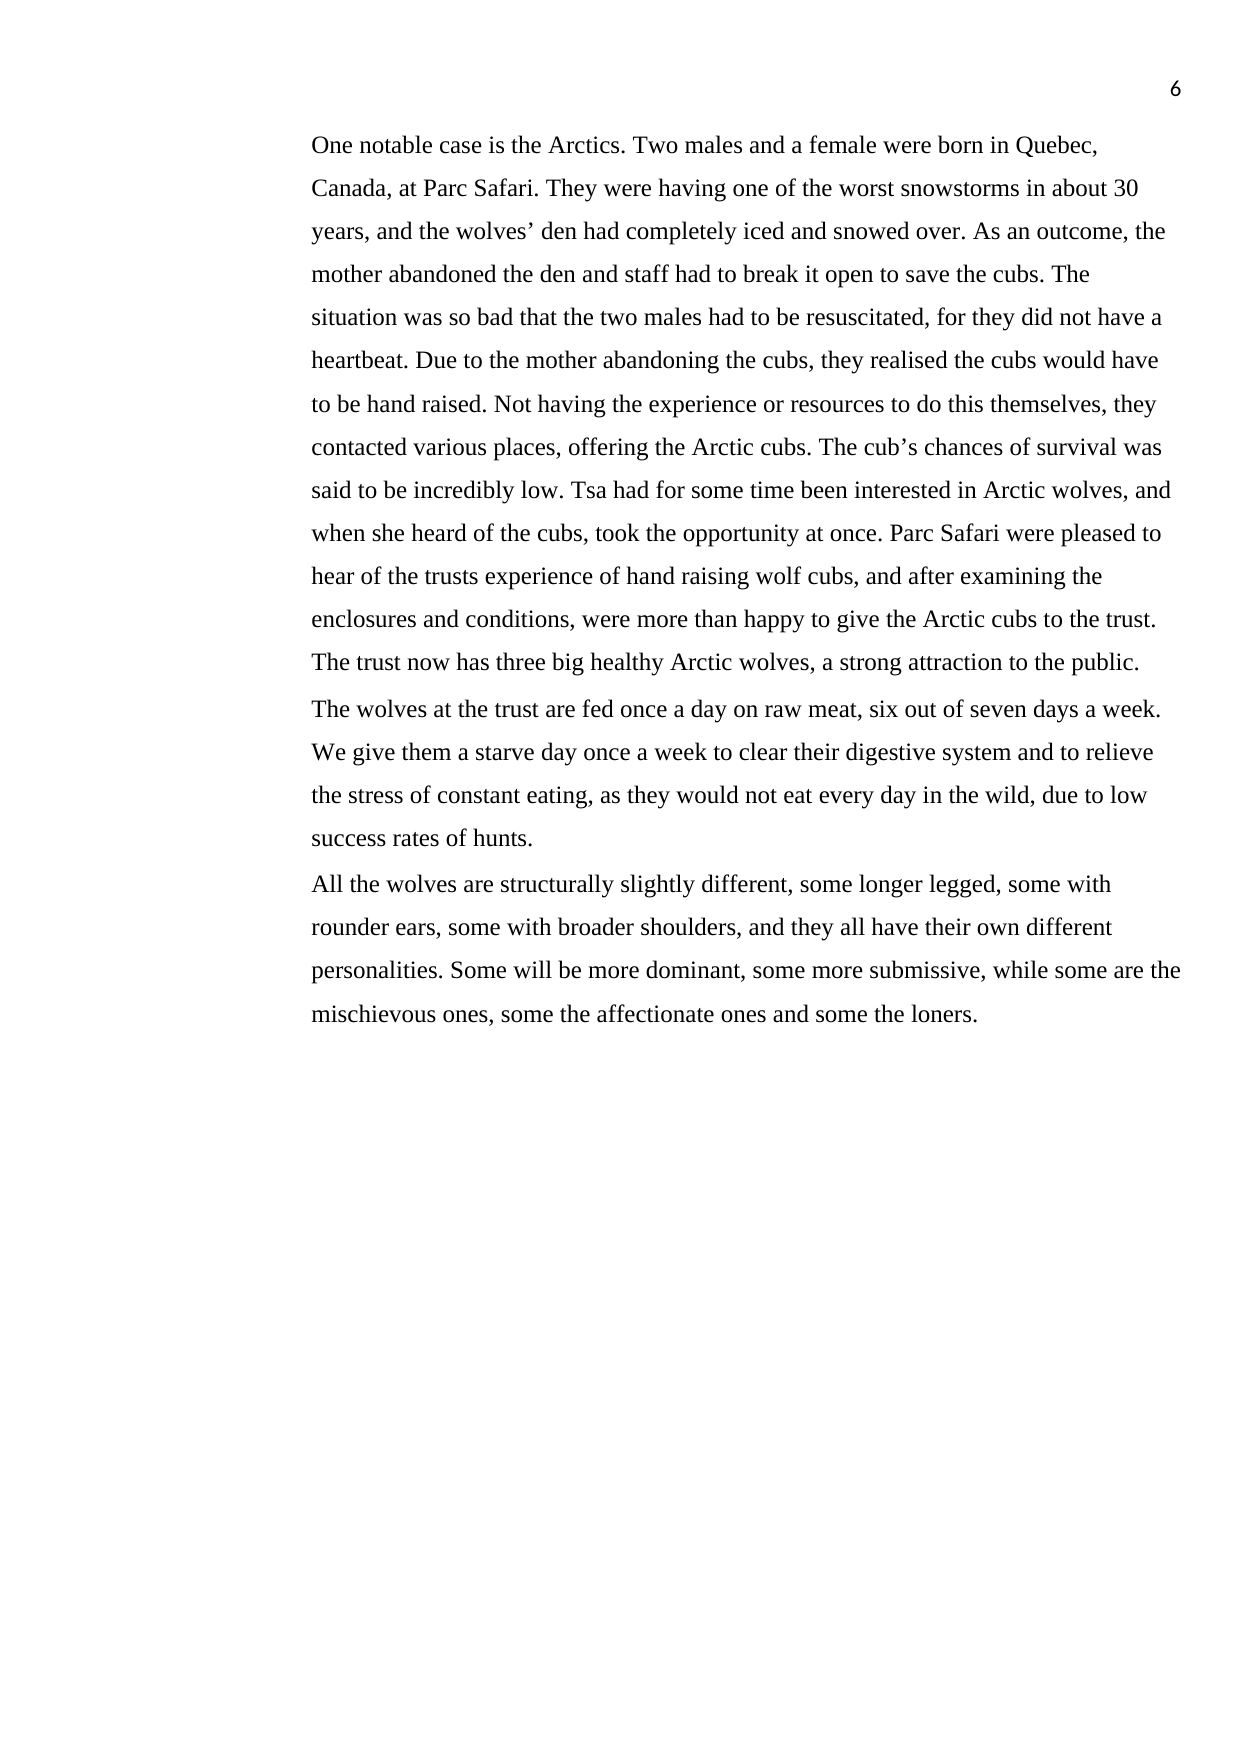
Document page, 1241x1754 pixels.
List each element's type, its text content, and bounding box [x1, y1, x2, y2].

text All the wolves are structurally slightly different, some longer legged, some with rounder ears, some with broader shoulders, and they all have their own different personalities. Some will be more dominant, some more submissive, while some are the mischievous ones, some the affectionate ones and some the loners. [311, 869, 1181, 1027]
text One notable case is the Arctics. Two males and a female were born in Quebec, Canada, at Parc Safari. They were having one of the worst snowstorms in about 30 years, and the wolves’ den had completely iced and snowed over. As an outcome, the mother abandoned the den and staff had to break it open to save the cubs. The situation was so bad that the two males had to be resuscitated, for they did not have a heartbeat. Due to the mother abandoning the cubs, they realised the cubs would have to be hand raised. Not having the experience or resources to do this themselves, they contacted various places, offering the Arctic cubs. The cub’s chances of survival was said to be incredibly low. Tsa had for some time been interested in Arctic wolves, and when she heard of the cubs, took the opportunity at once. Parc Safari were pleased to hear of the trusts experience of hand raising wolf cubs, and after examining the enclosures and conditions, were more than happy to give the Arctic cubs to the trust. The trust now has three big healthy Arctic wolves, a strong attraction to the public. [311, 130, 1181, 676]
text The wolves at the trust are fed once a day on raw meat, six out of seven days a week. We give them a starve day once a week to clear their digestive system and to relieve the stress of constant eating, as they would not eat every day in the wild, due to low success rates of hunts. [311, 694, 1181, 852]
